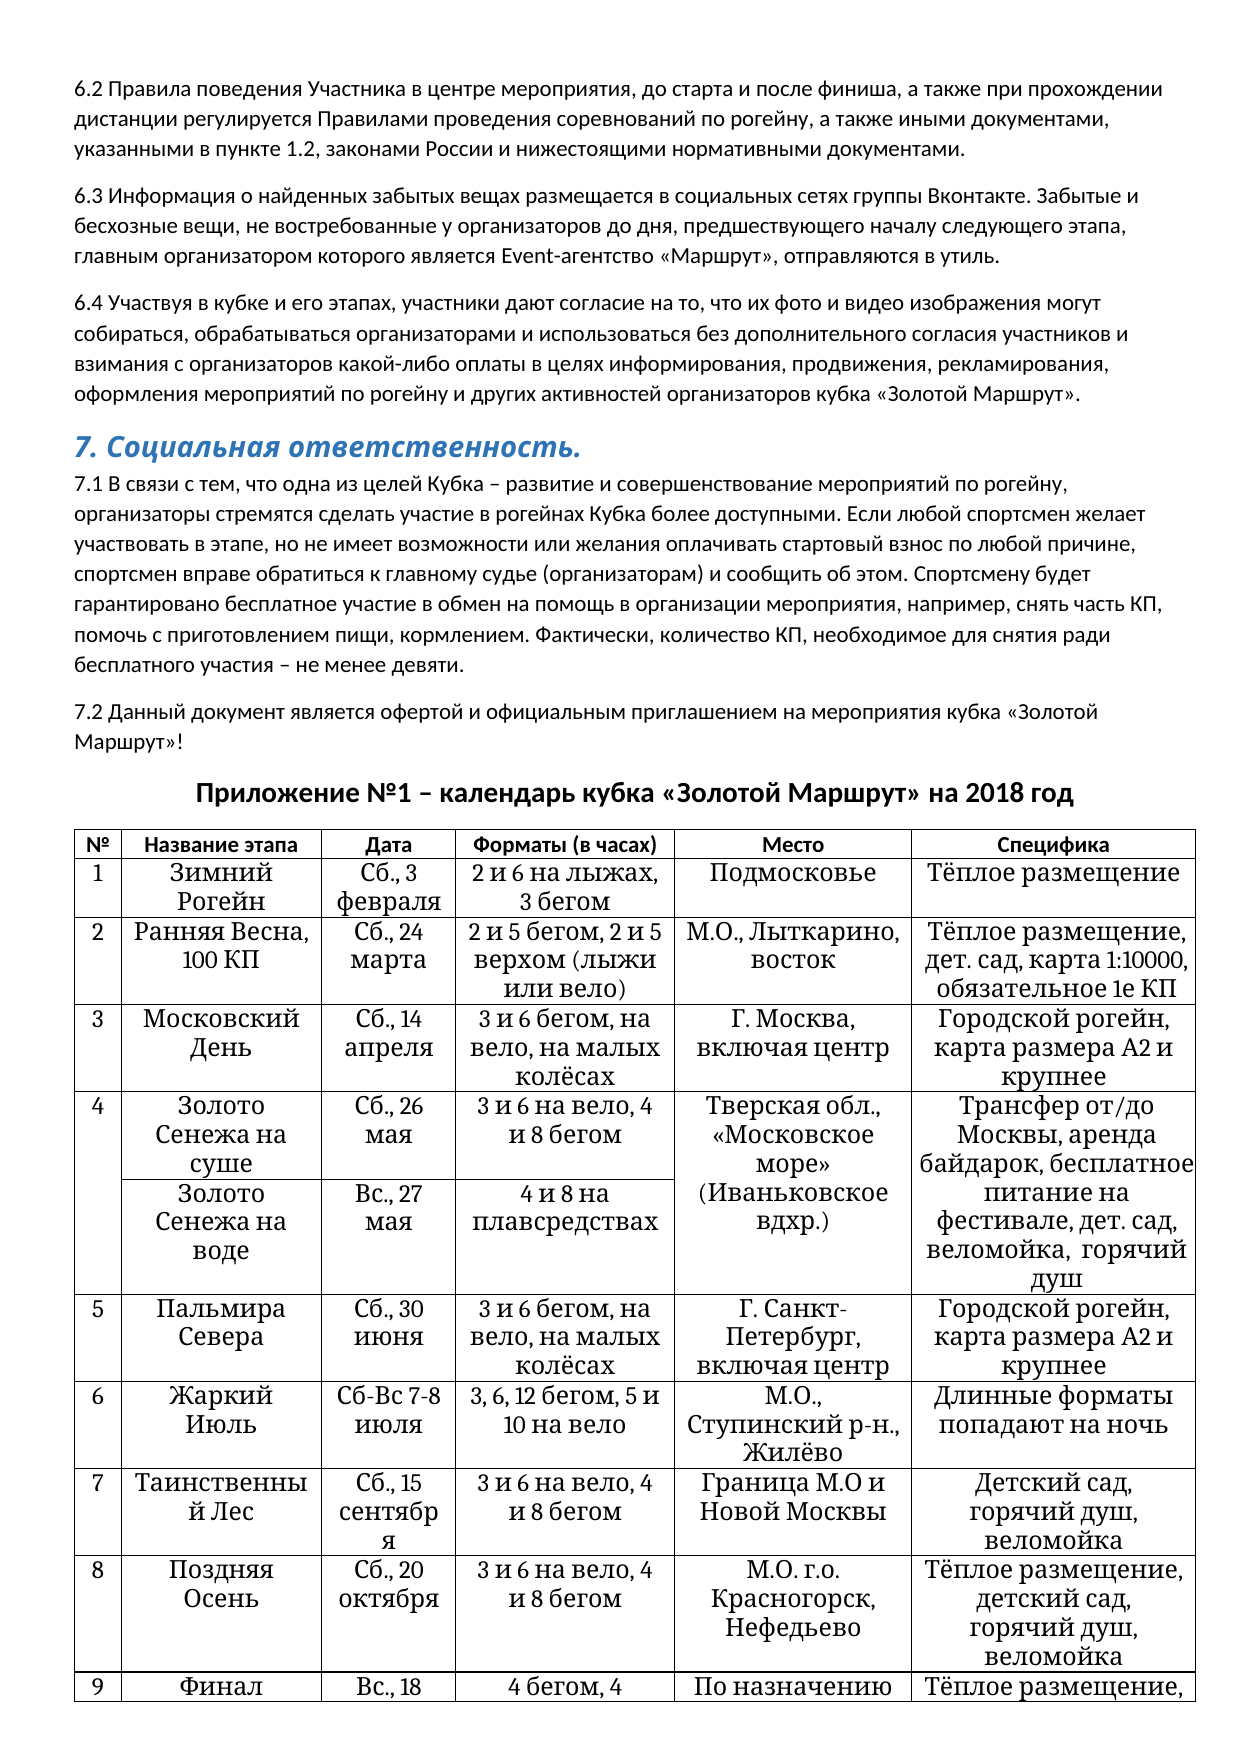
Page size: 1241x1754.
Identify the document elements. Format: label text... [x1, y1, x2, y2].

table_cell Сб., 14 апреля [322, 1005, 455, 1091]
table_cell Ранняя Весна, 100 КП [122, 918, 321, 1004]
table_cell Сб., 3 февраля [322, 859, 455, 917]
table_cell Пальмира Севера [122, 1295, 321, 1381]
table_cell Финал [122, 1673, 321, 1701]
text 6.2 Правила поведения Участника в центре мероприятия, до старта и после финиша, а также при прохождении дистанции регулируется Правилами проведения соревнований по рогейну, а также иными документами, указанными в пункте 1.2, законами России и нижестоящими нормативными документами. [74, 74, 1196, 162]
table_cell 6 [75, 1382, 121, 1468]
table_cell 2 и 6 на лыжах, 3 бегом [456, 859, 674, 917]
table_cell Сб-Вс 7-8 июля [322, 1382, 455, 1468]
table_header Дата [322, 830, 455, 858]
table_cell Вс., 18 ноября [322, 1673, 455, 1701]
table_cell Поздняя Осень [122, 1556, 321, 1671]
table_cell 4 и 8 на плавсредствах [456, 1180, 674, 1293]
table_cell Подмосковье [675, 859, 911, 917]
table_cell Длинные форматы попадают на ночь [912, 1382, 1195, 1468]
table_cell Тверская обл., «Московское море» (Иваньковское вдхр.) [675, 1092, 911, 1293]
table_cell Г. Санкт-Петербург, включая центр [675, 1295, 911, 1381]
table_cell 1 [75, 859, 121, 917]
table_cell Сб., 15 сентября [322, 1469, 455, 1555]
table_cell Городской рогейн, карта размера А2 и крупнее [912, 1005, 1195, 1091]
subtitle 7. Социальная ответственность. [74, 426, 1196, 466]
table_header Место [675, 830, 911, 858]
table_header № [75, 830, 121, 858]
table_cell Сб., 26 мая [322, 1092, 455, 1178]
table_cell Золото Сенежа на суше [122, 1092, 321, 1178]
table_cell 3 и 6 на вело, 4 и 8 бегом [456, 1556, 674, 1671]
table_cell Городской рогейн, карта размера А2 и крупнее [912, 1295, 1195, 1381]
table_cell Сб., 30 июня [322, 1295, 455, 1381]
table_cell 3 и 6 на вело, 4 и 8 бегом [456, 1092, 674, 1178]
text 6.4 Участвуя в кубке и его этапах, участники дают согласие на то, что их фото и видео изображения могут собираться, обрабатываться организаторами и использоваться без дополнительного согласия участников и взимания с организаторов какой-либо оплаты в целях информирования, продвижения, рекламирования, оформления мероприятий по рогейну и других активностей организаторов кубка «Золотой Маршрут». [74, 288, 1196, 407]
table_cell Тёплое размещение, детский сад, горячий душ, веломойка [912, 1556, 1195, 1671]
table_header Форматы (в часах) [456, 830, 674, 858]
table_cell 3 и 6 бегом, на вело, на малых колёсах [456, 1295, 674, 1381]
text 7.2 Данный документ является офертой и официальным приглашением на мероприятия кубка «Золотой Маршрут»! [74, 697, 1196, 755]
table_cell 9 [75, 1673, 121, 1701]
table_cell Сб., 24 марта [322, 918, 455, 1004]
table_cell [912, 1673, 1195, 1701]
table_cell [456, 1673, 674, 1701]
table_cell 3 и 6 на вело, 4 и 8 бегом [456, 1469, 674, 1555]
table_cell Жаркий Июль [122, 1382, 321, 1468]
table_cell Сб., 20 октября [322, 1556, 455, 1671]
table_cell Г. Москва, включая центр [675, 1005, 911, 1091]
table_cell 5 [75, 1295, 121, 1381]
table_cell Тёплое размещение [912, 859, 1195, 917]
table_cell 2 [75, 918, 121, 1004]
table_cell Детский сад, горячий душ, веломойка [912, 1469, 1195, 1555]
table_cell М.О., Лыткарино, восток [675, 918, 911, 1004]
table_cell Граница М.О и Новой Москвы [675, 1469, 911, 1555]
table_cell Таинственный Лес [122, 1469, 321, 1555]
text 6.3 Информация о найденных забытых вещах размещается в социальных сетях группы Вконтакте. Забытые и бесхозные вещи, не востребованные у организаторов до дня, предшествующего началу следующего этапа, главным организатором которого является Event-агентство «Маршрут», отправляются в утиль. [74, 181, 1196, 269]
text Приложение №1 – календарь кубка «Золотой Маршрут» на 2018 год [74, 774, 1196, 809]
table_cell 3, 6, 12 бегом, 5 и 10 на вело [456, 1382, 674, 1468]
table_cell Вс., 27 мая [322, 1180, 455, 1293]
table_cell М.О., Ступинский р-н., Жилёво [675, 1382, 911, 1468]
table_cell Тёплое размещение, дет. сад, карта 1:10000, обязательное 1е КП [912, 918, 1195, 1004]
table_cell Зимний Рогейн [122, 859, 321, 917]
table_cell Золото Сенежа на воде [122, 1180, 321, 1293]
table_cell 7 [75, 1469, 121, 1555]
text 7.1 В связи с тем, что одна из целей Кубка – развитие и совершенствование мероприятий по рогейну, организаторы стремятся сделать участие в рогейнах Кубка более доступными. Если любой спортсмен желает участвовать в этапе, но не имеет возможности или желания оплачивать стартовый взнос по любой причине, спортсмен вправе обратиться к главному судье (организаторам) и сообщить об этом. Спортсмену будет гарантировано бесплатное участие в обмен на помощь в организации мероприятия, например, снять часть КП, помочь с приготовлением пищи, кормлением. Фактически, количество КП, необходимое для снятия ради бесплатного участия – не менее девяти. [74, 469, 1196, 678]
table_cell 8 [75, 1556, 121, 1671]
table_cell М.О. г.о. Красногорск, Нефедьево [675, 1556, 911, 1671]
table_cell 2 и 5 бегом, 2 и 5 верхом (лыжи или вело) [456, 918, 674, 1004]
table_header Название этапа [122, 830, 321, 858]
table_header Специфика [912, 830, 1195, 858]
table_cell 3 [75, 1005, 121, 1091]
table_cell 3 и 6 бегом, на вело, на малых колёсах [456, 1005, 674, 1091]
table_cell По назначению [675, 1673, 911, 1701]
table_cell 4 [75, 1092, 121, 1293]
table_cell Московский День [122, 1005, 321, 1091]
table_cell Трансфер от/до Москвы, аренда байдарок, бесплатное питание на фестивале, дет. сад, веломойка, горячий душ [912, 1092, 1195, 1293]
